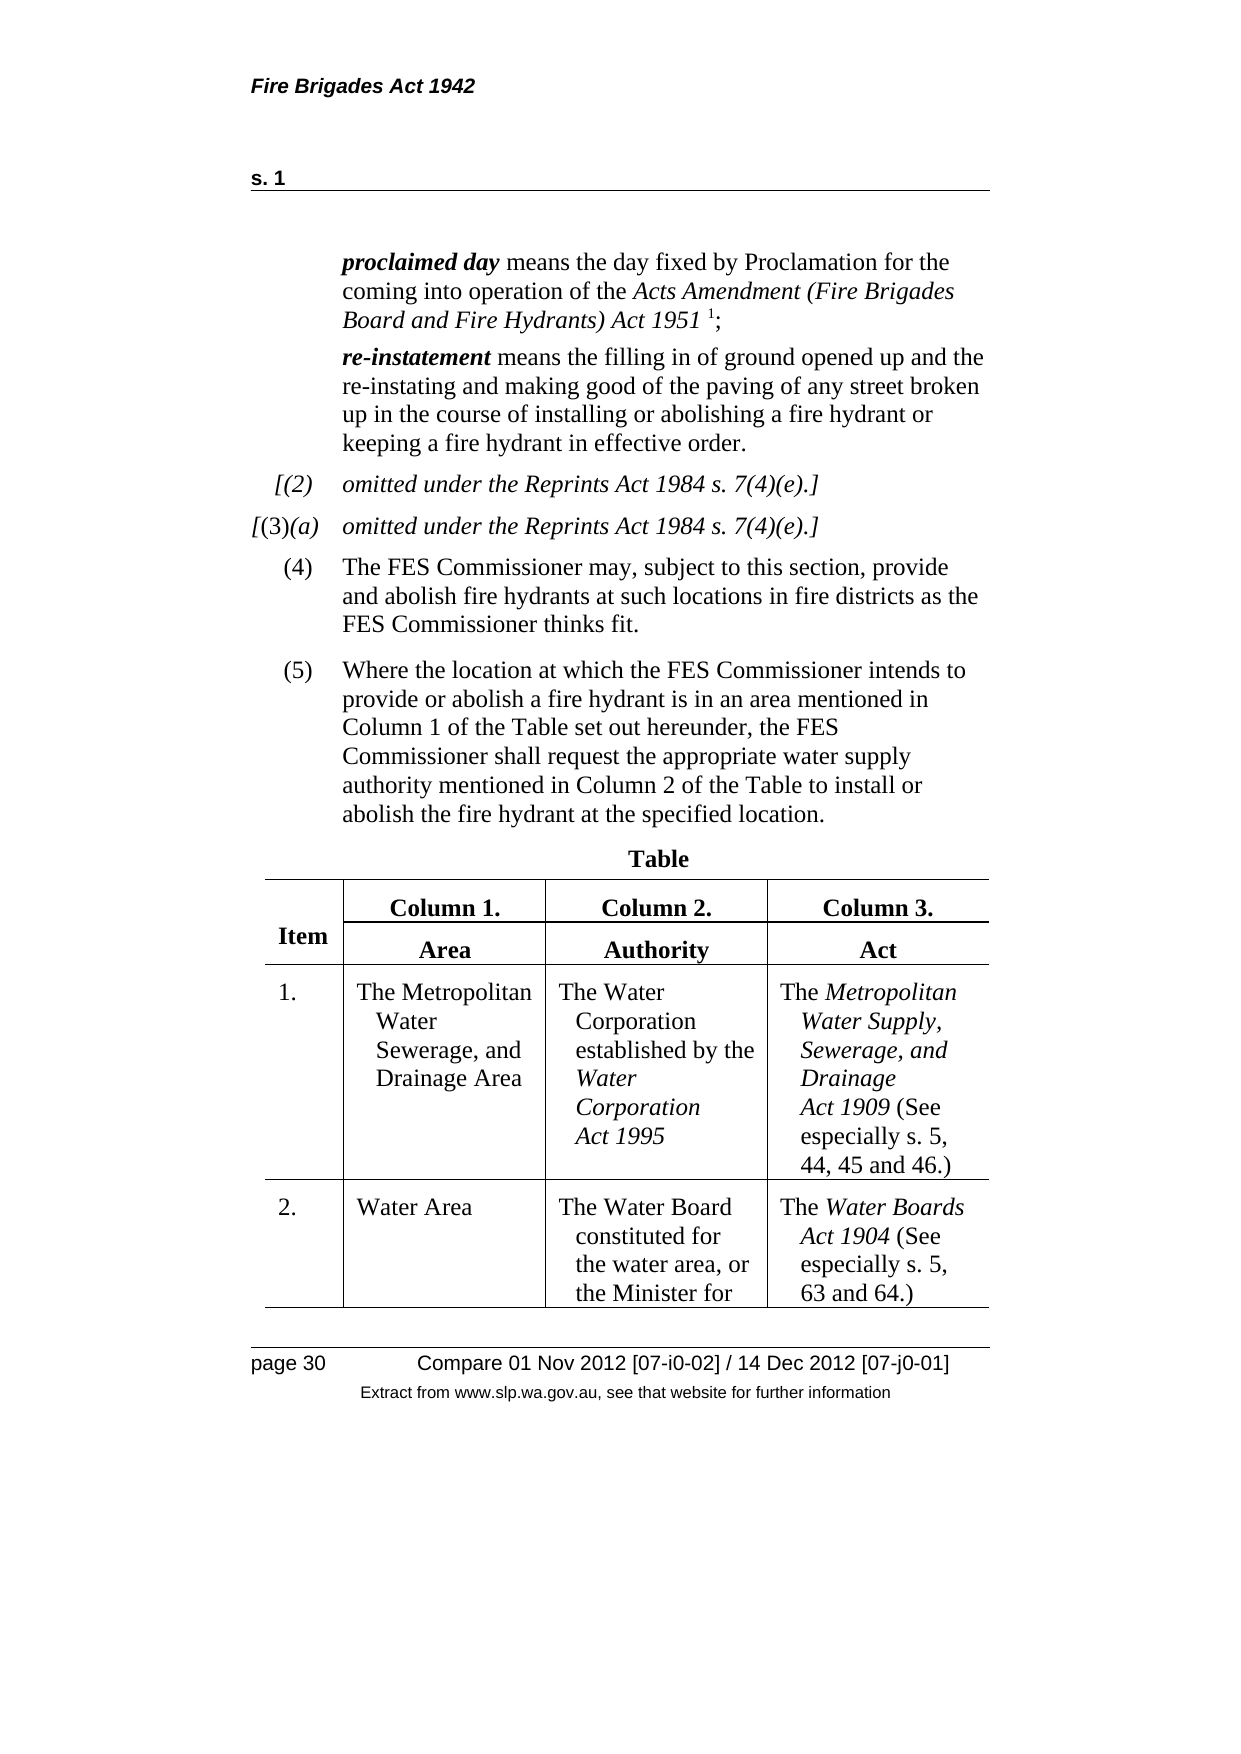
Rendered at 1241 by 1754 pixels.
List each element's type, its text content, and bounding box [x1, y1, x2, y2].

text re-instatement means the filling in of ground opened up and the re-instating and making good of the paving of any street broken up in the course of installing or abolishing a fire hydrant or keeping a fire hydrant in effective order. [251, 342, 990, 457]
table_cell 2. [265, 1180, 343, 1307]
table_cell Area [344, 923, 545, 964]
text (4) The Commissioner may, subject to this section, provide and abolish fire hydrants at such locations in fire districts as the Commissioner thinks fit. [251, 552, 990, 638]
table_header Item [265, 880, 343, 964]
table_header Column 1. [344, 880, 545, 921]
table_cell The Metropolitan Water Supply, Sewerage, and Drainage Act 1909 (See especially s. 5, 44, 45 and 46.) [768, 965, 989, 1178]
subtitle Table [342, 844, 975, 873]
table_cell Authority [546, 923, 767, 964]
table_cell Water Area [344, 1180, 545, 1307]
table_header Column 2. [546, 880, 767, 921]
table_header Column 3. [768, 880, 989, 921]
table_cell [546, 1180, 767, 1307]
table_cell Act [768, 923, 989, 964]
text [(3)(a) omitted under the Reprints Act 1984 s. 7(4)(e).] [251, 511, 990, 539]
text [(2) omitted under the Reprints Act 1984 s. 7(4)(e).] [251, 469, 990, 498]
text proclaimed day means the day fixed by Proclamation for the coming into operation of the Acts Amendment (Fire Brigades Board and Fire Hydrants) Act 1951 1; [251, 247, 990, 334]
table_cell 1. [265, 965, 343, 1178]
table_cell The Water Corporation established by the Water Corporation Act 1995 [546, 965, 767, 1178]
text (5) Where the location at which the Commissioner intends to provide or abolish a fire hydrant is in an area mentioned in Column 1 of the Table set out hereunder, the Commissioner shall request the appropriate water supply authority mentioned in Column 2 of the Table to install or abolish the fire hydrant at the specified location. [251, 655, 990, 827]
table_cell The Metropolitan Water Sewerage, and Drainage Area [344, 965, 545, 1178]
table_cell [768, 1180, 989, 1307]
